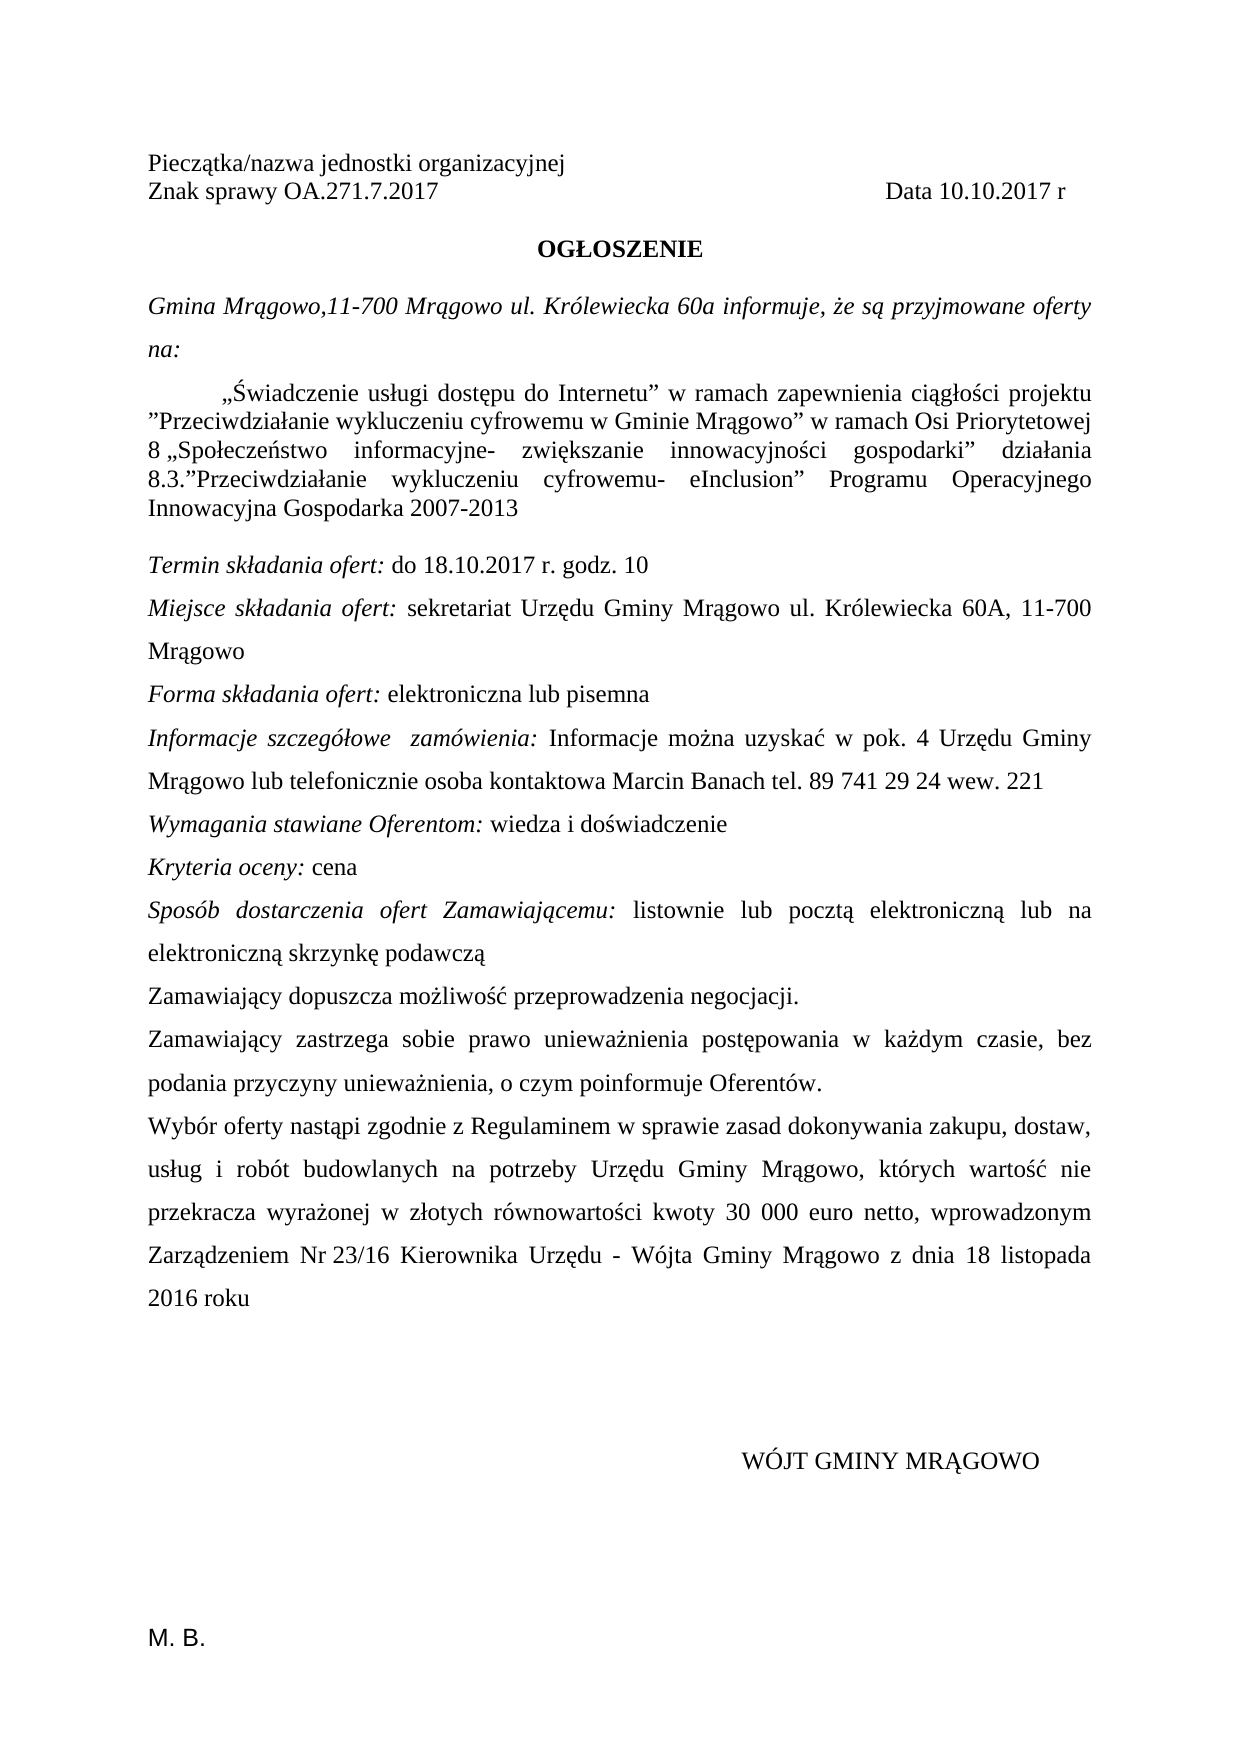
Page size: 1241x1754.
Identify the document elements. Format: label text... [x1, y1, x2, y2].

text Znak sprawy OA.271.7.2017 Data 10.10.2017 r [148, 176, 1092, 205]
text Kryteria oceny: cena [148, 852, 1092, 881]
text Sposób dostarczenia ofert Zamawiającemu: listownie lub pocztą elektroniczną lub na elektroniczną skrzynkę podawczą [148, 895, 1092, 967]
text Wymagania stawiane Oferentom: wiedza i doświadczenie [148, 809, 1092, 838]
text Termin składania ofert: do 18.10.2017 r. godz. 10 [148, 550, 1092, 579]
text Zamawiający zastrzega sobie prawo unieważnienia postępowania w każdym czasie, bez podania przyczyny unieważnienia, o czym poinformuje Oferentów. [148, 1024, 1092, 1096]
text Informacje szczegółowe zamówienia: Informacje można uzyskać w pok. 4 Urzędu Gminy Mrągowo lub telefonicznie osoba kontaktowa Marcin Banach tel. 89 741 29 24 wew. 221 [148, 723, 1092, 794]
text OGŁOSZENIE [148, 234, 1092, 263]
text Pieczątka/nazwa jednostki organizacyjnej [148, 148, 1092, 176]
text Wybór oferty nastąpi zgodnie z Regulaminem w sprawie zasad dokonywania zakupu, dostaw, usług i robót budowlanych na potrzeby Urzędu Gminy Mrągowo, których wartość nie przekracza wyrażonej w złotych równowartości kwoty 30 000 euro netto, wprowadzonym Zarządzeniem Nr 23/16 Kierownika Urzędu - Wójta Gminy Mrągowo z dnia 18 listopada 2016 roku [148, 1111, 1092, 1312]
text Gmina Mrągowo,11-700 Mrągowo ul. Królewiecka 60a informuje, że są przyjmowane oferty na: [148, 291, 1092, 363]
text „Świadczenie usługi dostępu do Internetu” w ramach zapewnienia ciągłości projektu ”Przeciwdziałanie wykluczeniu cyfrowemu w Gminie Mrągowo” w ramach Osi Priorytetowej 8 „Społeczeństwo informacyjne- zwiększanie innowacyjności gospodarki” działania 8.3.”Przeciwdziałanie wykluczeniu cyfrowemu- eInclusion” Programu Operacyjnego Innowacyjna Gospodarka 2007-2013 [148, 378, 1092, 521]
text Zamawiający dopuszcza możliwość przeprowadzenia negocjacji. [148, 981, 1092, 1010]
text Miejsce składania ofert: sekretariat Urzędu Gminy Mrągowo ul. Królewiecka 60A, 11-700 Mrągowo [148, 593, 1092, 665]
text Forma składania ofert: elektroniczna lub pisemna [148, 679, 1092, 708]
text WÓJT GMINY MRĄGOWO [148, 1446, 1092, 1475]
